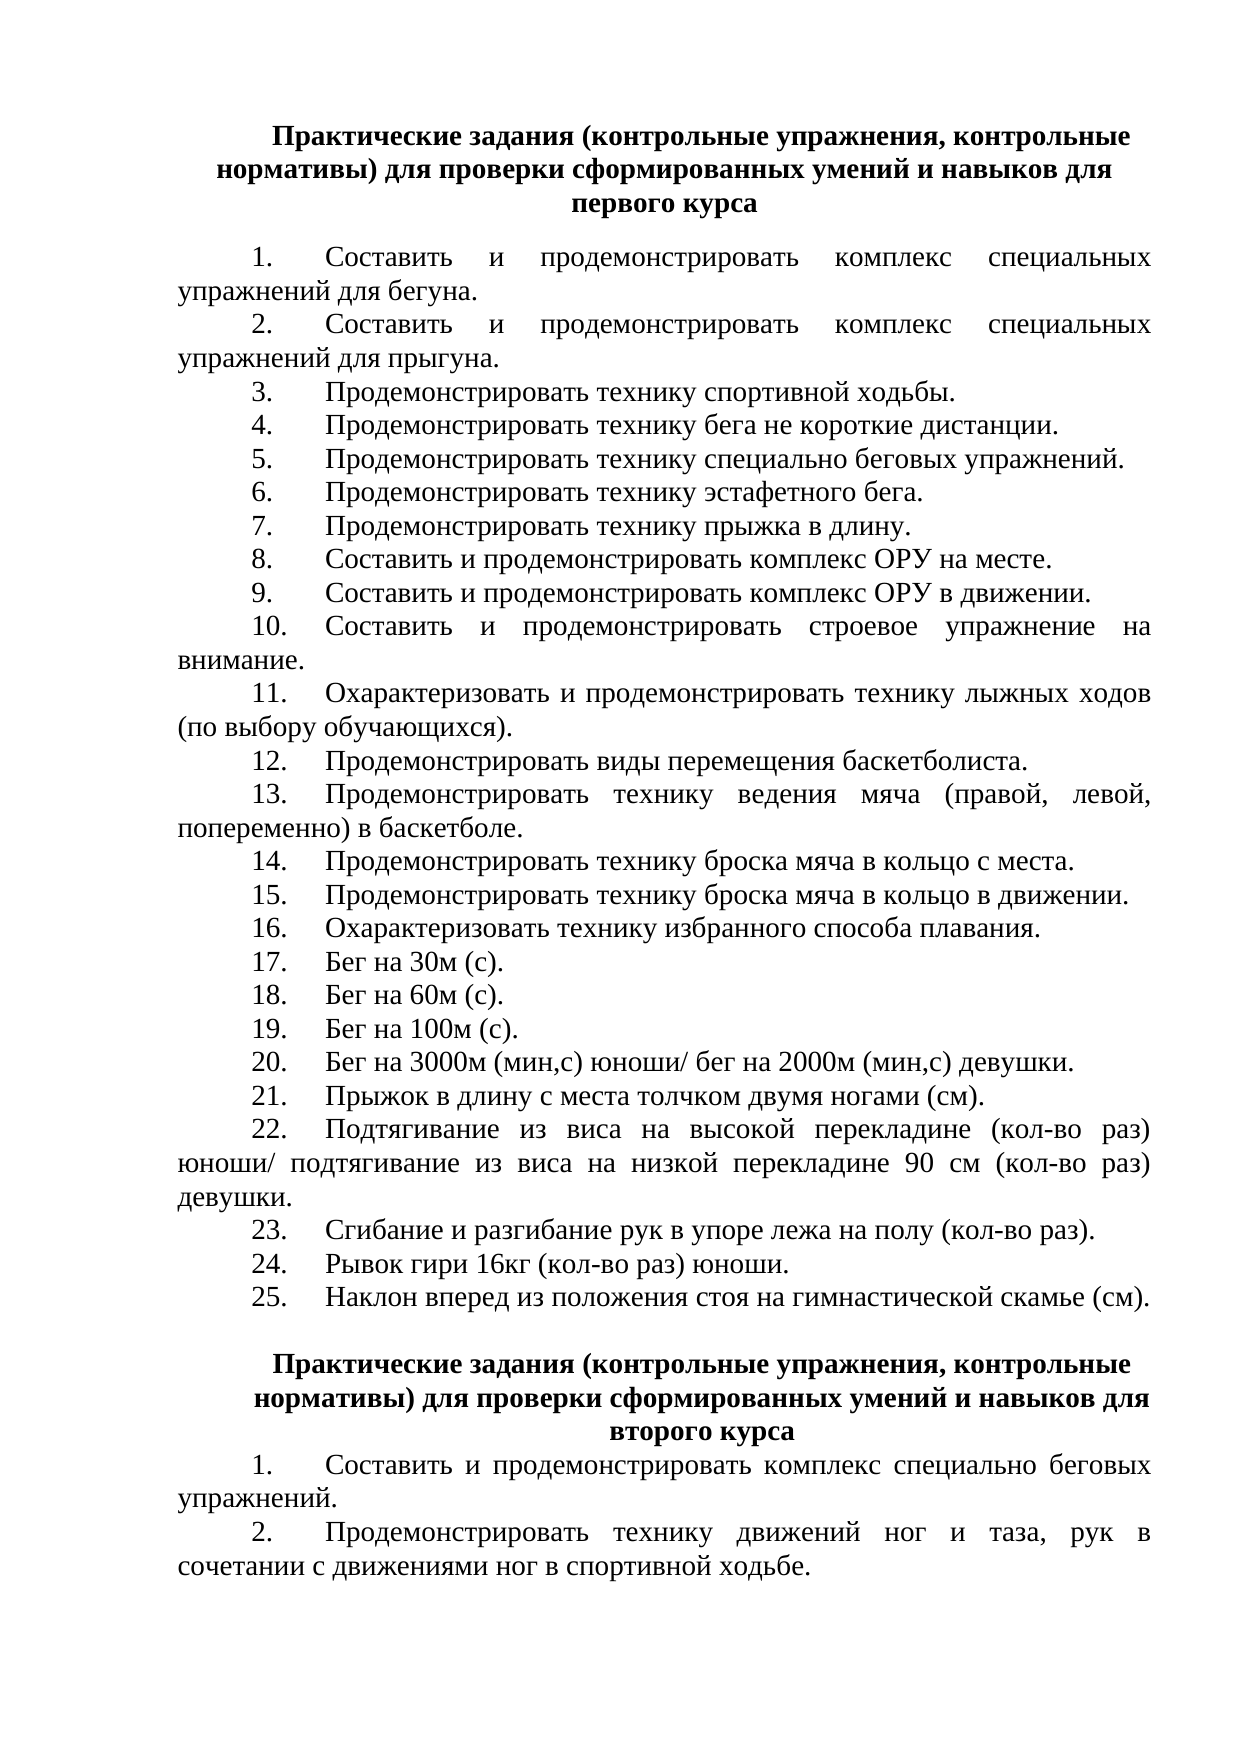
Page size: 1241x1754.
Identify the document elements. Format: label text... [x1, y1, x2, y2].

list Продемонстрировать технику ведения мяча (правой, левой, попеременно) в баскетболе. [177, 776, 1152, 843]
list Продемонстрировать технику броска мяча в кольцо с места. [177, 843, 1152, 877]
list Бег на 3000м (мин,с) юноши/ бег на 2000м (мин,с) девушки. [177, 1044, 1152, 1078]
list Бег на 30м (с). [177, 944, 1152, 977]
list Составить и продемонстрировать комплекс ОРУ в движении. [177, 575, 1152, 608]
list Продемонстрировать технику спортивной ходьбы. [177, 374, 1152, 407]
list Составить и продемонстрировать комплекс ОРУ на месте. [177, 541, 1152, 575]
list Рывок гири 16кг (кол-во раз) юноши. [177, 1246, 1152, 1279]
list Охарактеризовать технику избранного способа плавания. [177, 910, 1152, 944]
list Продемонстрировать технику броска мяча в кольцо в движении. [177, 877, 1152, 910]
list Практические задания (контрольные упражнения, контрольные нормативы) для проверки сформированных умений и навыков для второго курса [252, 1346, 1152, 1447]
list Продемонстрировать технику эстафетного бега. [177, 474, 1152, 508]
list Бег на 60м (с). [177, 977, 1152, 1011]
list Продемонстрировать технику бега не короткие дистанции. [177, 407, 1152, 441]
list Охарактеризовать и продемонстрировать технику лыжных ходов (по выбору обучающихся). [177, 676, 1152, 743]
list Составить и продемонстрировать комплекс специальных упражнений для бегуна. [177, 239, 1152, 307]
list Продемонстрировать виды перемещения баскетболиста. [177, 743, 1152, 776]
list Сгибание и разгибание рук в упоре лежа на полу (кол-во раз). [177, 1212, 1152, 1246]
list Продемонстрировать технику специально беговых упражнений. [177, 441, 1152, 474]
list Составить и продемонстрировать строевое упражнение на внимание. [177, 608, 1152, 676]
list Продемонстрировать технику прыжка в длину. [177, 508, 1152, 541]
text Практические задания (контрольные упражнения, контрольные нормативы) для проверки сформированных умений и навыков для первого курса [177, 118, 1152, 219]
list Бег на 100м (с). [177, 1011, 1152, 1044]
list Наклон вперед из положения стоя на гимнастической скамье (см). [177, 1279, 1152, 1313]
list Составить и продемонстрировать комплекс специально беговых упражнений. [177, 1447, 1152, 1514]
list Прыжок в длину с места толчком двумя ногами (см). [177, 1078, 1152, 1112]
list Подтягивание из виса на высокой перекладине (кол-во раз) юноши/ подтягивание из виса на низкой перекладине 90 см (кол-во раз) девушки. [177, 1112, 1152, 1212]
list Составить и продемонстрировать комплекс специальных упражнений для прыгуна. [177, 307, 1152, 374]
list Продемонстрировать технику движений ног и таза, рук в сочетании с движениями ног в спортивной ходьбе. [177, 1514, 1152, 1581]
